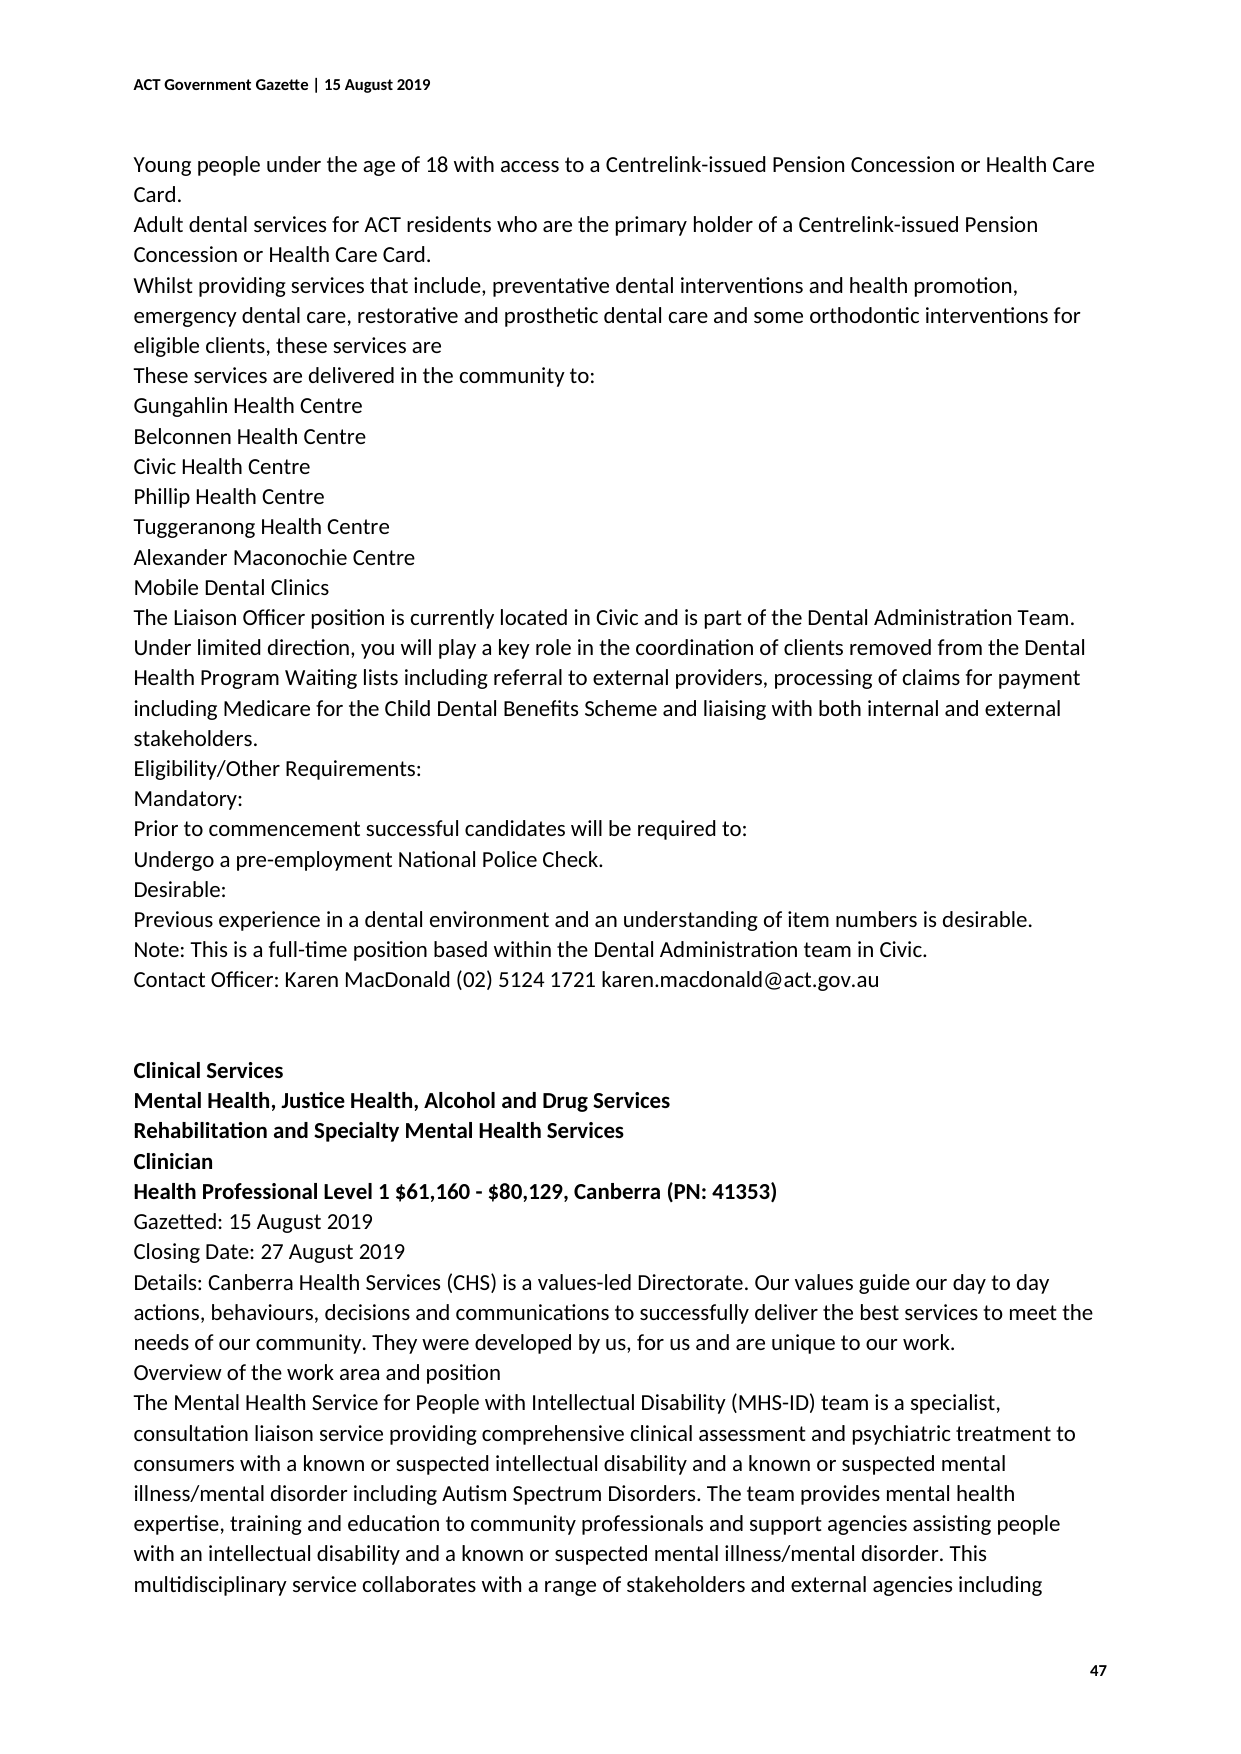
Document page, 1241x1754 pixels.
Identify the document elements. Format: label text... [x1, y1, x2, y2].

text Details: Canberra Health Services (CHS) is a values-led Directorate. Our values guide our day to day actions, behaviours, decisions and communications to successfully deliver the best services to meet the needs of our community. They were developed by us, for us and are unique to our work. [133, 1268, 1107, 1356]
text Belconnen Health Centre [133, 422, 1107, 450]
text The Liaison Officer position is currently located in Civic and is part of the Dental Administration Team. [133, 603, 1107, 631]
text Rehabilitation and Specialty Mental Health Services [133, 1117, 1107, 1145]
text Eligibility/Other Requirements: [133, 754, 1107, 782]
text Undergo a pre-employment National Police Check. [133, 845, 1107, 873]
text Note: This is a full-time position based within the Dental Administration team in Civic. [133, 935, 1107, 963]
text Tuggeranong Health Centre [133, 512, 1107, 541]
text Adult dental services for ACT residents who are the primary holder of a Centrelink-issued Pension Concession or Health Care Card. [133, 210, 1107, 269]
text Contact Officer: Karen MacDonald (02) 5124 1721 karen.macdonald@act.gov.au [133, 966, 1107, 994]
text Previous experience in a dental environment and an understanding of item numbers is desirable. [133, 905, 1107, 933]
text Mandatory: [133, 784, 1107, 812]
text Prior to commencement successful candidates will be required to: [133, 814, 1107, 843]
text Overview of the work area and position [133, 1358, 1107, 1386]
text Whilst providing services that include, preventative dental interventions and health promotion, emergency dental care, restorative and prosthetic dental care and some orthodontic interventions for eligible clients, these services are [133, 271, 1107, 359]
text Gazetted: 15 August 2019 [133, 1207, 1107, 1235]
text Clinician [133, 1147, 1107, 1175]
text Gungahlin Health Centre [133, 392, 1107, 420]
text Mobile Dental Clinics [133, 573, 1107, 601]
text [133, 1388, 1107, 1598]
text Desirable: [133, 875, 1107, 903]
text Closing Date: 27 August 2019 [133, 1237, 1107, 1266]
text Alexander Maconochie Centre [133, 543, 1107, 571]
text Phillip Health Centre [133, 482, 1107, 510]
text Civic Health Centre [133, 452, 1107, 480]
text Mental Health, Justice Health, Alcohol and Drug Services [133, 1086, 1107, 1114]
text Clinical Services [133, 1056, 1107, 1084]
text These services are delivered in the community to: [133, 361, 1107, 389]
text Health Professional Level 1 $61,160 - $80,129, Canberra (PN: 41353) [133, 1177, 1107, 1205]
text Young people under the age of 18 with access to a Centrelink-issued Pension Concession or Health Care Card. [133, 150, 1107, 208]
text Under limited direction, you will play a key role in the coordination of clients removed from the Dental Health Program Waiting lists including referral to external providers, processing of claims for payment including Medicare for the Child Dental Benefits Scheme and liaising with both internal and external stakeholders. [133, 633, 1107, 752]
